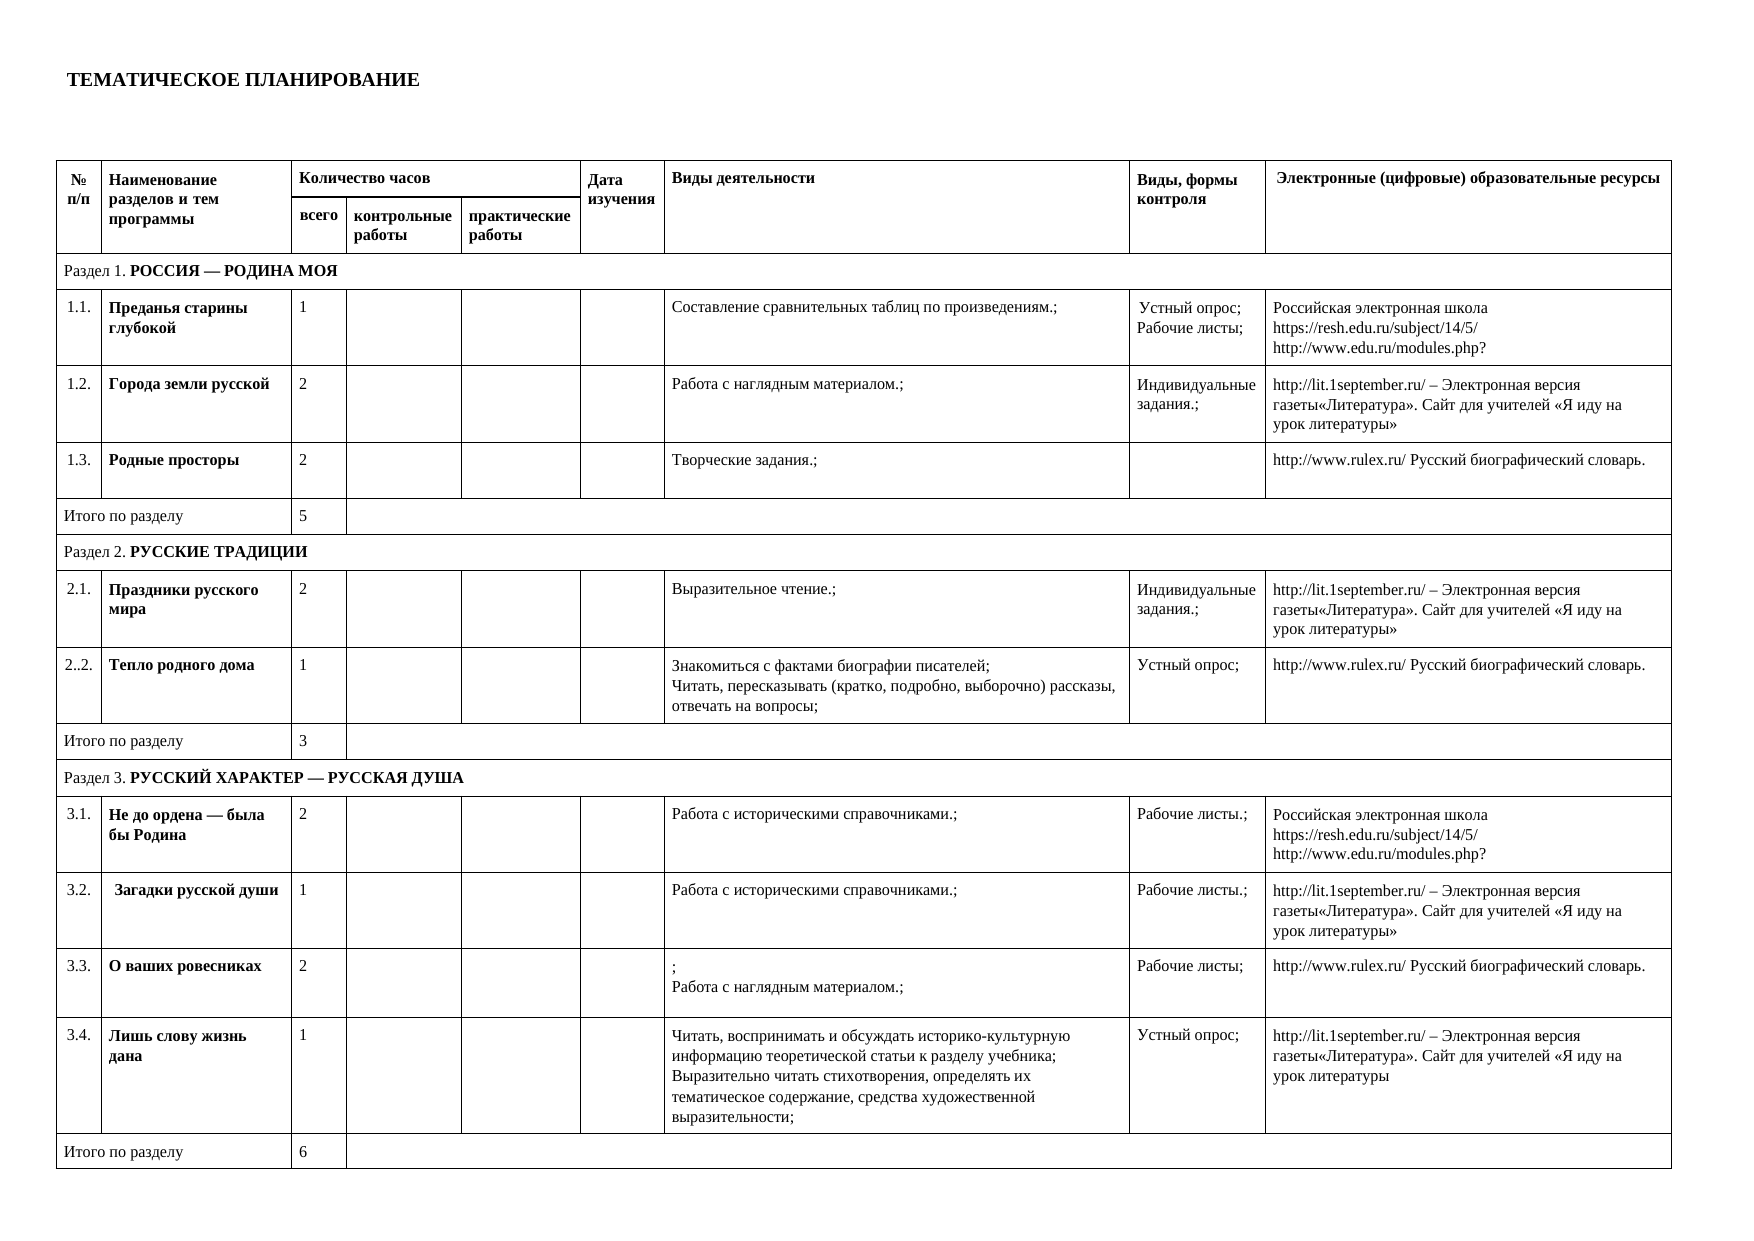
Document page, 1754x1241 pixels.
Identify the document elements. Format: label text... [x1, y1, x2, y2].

table_cell [347, 648, 461, 723]
table_cell Устный опрос; [1130, 648, 1265, 723]
table_cell [347, 1134, 1671, 1167]
table_header Виды деятельности [665, 161, 1129, 253]
table_cell Выразительное чтение.; [665, 571, 1129, 647]
table_cell [462, 949, 580, 1017]
table_cell [581, 873, 664, 948]
table_cell всего [292, 198, 346, 253]
table_cell [462, 443, 580, 498]
table_cell Читать, воспринимать и обсуждать историко-культурную информацию теоретической статьи к разделу учебника; Выразительно читать стихотворения, определять их тематическое содержание, средства художественной выразительности; [665, 1018, 1129, 1133]
table_cell [347, 797, 461, 872]
table_header № п/п [57, 161, 101, 253]
table_cell [347, 1018, 461, 1133]
table_cell [462, 648, 580, 723]
table_cell Рабочие листы.; [1130, 873, 1265, 948]
table_cell Российская электронная школа https://resh.edu.ru/subject/14/5/ http://www.edu.ru/modules.php? [1266, 290, 1671, 365]
table_cell [581, 290, 664, 365]
table_cell [581, 949, 664, 1017]
table_cell Загадки русской души [102, 873, 291, 948]
table_cell 2 [292, 366, 346, 442]
table_cell 2.1. [57, 571, 101, 647]
table_cell Не до ордена — была бы Родина [102, 797, 291, 872]
table_cell [462, 1018, 580, 1133]
table_cell 2 [292, 949, 346, 1017]
table_cell 2 [292, 571, 346, 647]
table_cell [581, 443, 664, 498]
table_cell Итого по разделу [57, 499, 291, 534]
table_cell ; Работа с наглядным материалом.; [665, 949, 1129, 1017]
table_cell Рабочие листы; [1130, 949, 1265, 1017]
text ТЕМАТИЧЕСКОЕ ПЛАНИРОВАНИЕ [67, 69, 1684, 91]
table_cell Раздел 3. РУССКИЙ ХАРАКТЕР — РУССКАЯ ДУША [57, 760, 1671, 796]
table_cell 3.3. [57, 949, 101, 1017]
table_cell [581, 571, 664, 647]
table_cell http://lit.1september.ru/ – Электронная версия газеты«Литература». Сайт для учителей «Я иду на урок литературы» [1266, 366, 1671, 442]
table_cell [462, 366, 580, 442]
table_cell http://www.rulex.ru/ Русский биографический словарь. [1266, 949, 1671, 1017]
table_cell [462, 290, 580, 365]
table_cell http://www.rulex.ru/ Русский биографический словарь. [1266, 443, 1671, 498]
table_cell [347, 873, 461, 948]
table_cell 3.4. [57, 1018, 101, 1133]
table_cell Творческие задания.; [665, 443, 1129, 498]
table_cell 3.1. [57, 797, 101, 872]
table_cell [462, 571, 580, 647]
table_cell 1 [292, 873, 346, 948]
table_cell Работа с наглядным материалом.; [665, 366, 1129, 442]
table_cell Работа с историческими справочниками.; [665, 797, 1129, 872]
table_cell [581, 366, 664, 442]
table_cell Итого по разделу [57, 724, 291, 759]
table_cell Лишь слову жизнь дана [102, 1018, 291, 1133]
table_cell 2..2. [57, 648, 101, 723]
table_cell [1130, 443, 1265, 498]
table_cell 5 [292, 499, 346, 534]
table_header Электронные (цифровые) образовательные ресурсы [1266, 161, 1671, 253]
table_cell [347, 290, 461, 365]
table_header Наименование разделов и тем программы [102, 161, 291, 253]
table_cell [347, 366, 461, 442]
table_cell 2 [292, 797, 346, 872]
table_cell Устный опрос; Рабочие листы; [1130, 290, 1265, 365]
table_cell 1 [292, 1018, 346, 1133]
table_cell О ваших ровесниках [102, 949, 291, 1017]
table_cell [462, 873, 580, 948]
table_cell 1 [292, 290, 346, 365]
table_cell 6 [292, 1134, 346, 1167]
table_cell Города земли русской [102, 366, 291, 442]
table_cell http://lit.1september.ru/ – Электронная версия газеты«Литература». Сайт для учителей «Я иду на урок литературы» [1266, 571, 1671, 647]
table_cell [581, 648, 664, 723]
table_cell Индивидуальные задания.; [1130, 366, 1265, 442]
table_header Дата изучения [581, 161, 664, 253]
table_cell Итого по разделу [57, 1134, 291, 1167]
table_cell Рабочие листы.; [1130, 797, 1265, 872]
table_cell 1.2. [57, 366, 101, 442]
table_cell 1 [292, 648, 346, 723]
table_header Виды, формы контроля [1130, 161, 1265, 253]
table_cell Составление сравнительных таблиц по произведениям.; [665, 290, 1129, 365]
table_cell Преданья старины глубокой [102, 290, 291, 365]
table_cell практические работы [462, 198, 580, 253]
table_cell [347, 571, 461, 647]
table_cell Родные просторы [102, 443, 291, 498]
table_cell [1266, 1018, 1671, 1133]
table_cell Устный опрос; [1130, 1018, 1265, 1133]
table_cell Российская электронная школа https://resh.edu.ru/subject/14/5/ http://www.edu.ru/modules.php? [1266, 797, 1671, 872]
table_cell [581, 797, 664, 872]
table_cell http://lit.1september.ru/ – Электронная версия газеты«Литература». Сайт для учителей «Я иду на урок литературы» [1266, 873, 1671, 948]
table_cell Индивидуальные задания.; [1130, 571, 1265, 647]
table_cell [347, 949, 461, 1017]
table_cell [347, 499, 1671, 534]
table_cell Знакомиться с фактами биографии писателей; Читать, пересказывать (кратко, подробно, выборочно) рассказы, отвечать на вопросы; [665, 648, 1129, 723]
table_cell [581, 1018, 664, 1133]
table_cell контрольные работы [347, 198, 461, 253]
table_cell [347, 724, 1671, 759]
table_header Количество часов [292, 161, 580, 196]
table_cell 1.3. [57, 443, 101, 498]
table_cell http://www.rulex.ru/ Русский биографический словарь. [1266, 648, 1671, 723]
table_cell 1.1. [57, 290, 101, 365]
table_cell Раздел 1. РОССИЯ — РОДИНА МОЯ [57, 254, 1671, 289]
table_cell 3.2. [57, 873, 101, 948]
table_cell [462, 797, 580, 872]
table_cell Праздники русского мира [102, 571, 291, 647]
table_cell 3 [292, 724, 346, 759]
table_cell Раздел 2. РУССКИЕ ТРАДИЦИИ [57, 535, 1671, 570]
table_cell Тепло родного дома [102, 648, 291, 723]
table_cell Работа с историческими справочниками.; [665, 873, 1129, 948]
table_cell 2 [292, 443, 346, 498]
table_cell [347, 443, 461, 498]
